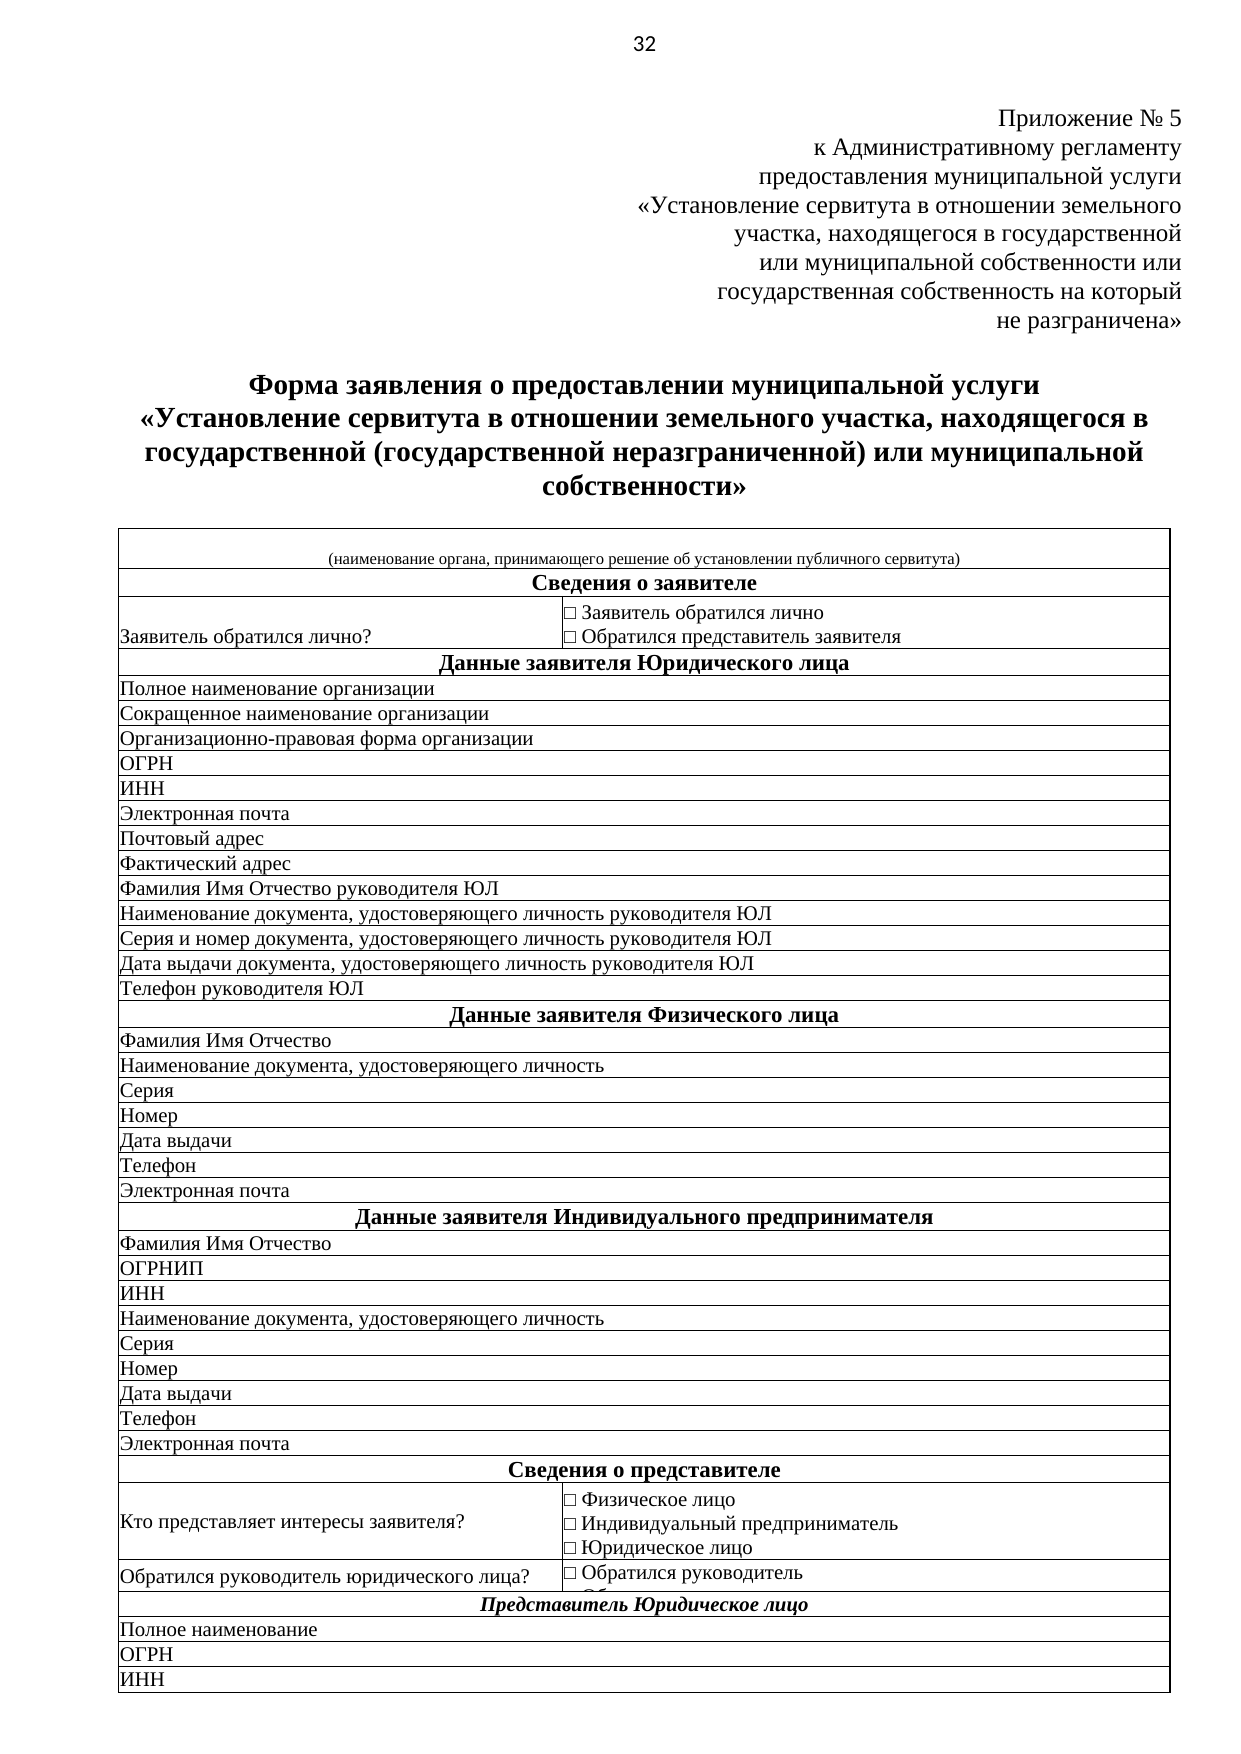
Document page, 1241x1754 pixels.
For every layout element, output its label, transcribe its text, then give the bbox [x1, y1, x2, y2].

table_cell Телефон [119, 1153, 1169, 1177]
table_cell Серия [119, 1078, 1169, 1102]
table_cell Физическое лицо Индивидуальный предприниматель Юридическое лицо [563, 1483, 1169, 1559]
table_cell Наименование документа, удостоверяющего личность руководителя ЮЛ [119, 901, 1169, 925]
table_cell Кто представляет интересы заявителя? [119, 1483, 562, 1559]
text «Установление сервитута в отношении земельного [107, 190, 1182, 218]
text государственная собственность на который [107, 276, 1182, 305]
text участка, находящегося в государственной [107, 218, 1182, 247]
table_header (наименование органа, принимающего решение об установлении публичного сервитута) [119, 529, 1169, 568]
table_cell Номер [119, 1103, 1169, 1127]
table_cell ИНН [119, 1667, 1169, 1692]
table_cell Почтовый адрес [119, 826, 1169, 850]
table_cell Заявитель обратился лично Обратился представитель заявителя [563, 597, 1169, 648]
table_cell Телефон [119, 1406, 1169, 1430]
table_cell Данные заявителя Физического лица [119, 1001, 1169, 1027]
text не разграничена» [107, 305, 1182, 333]
table_cell Дата выдачи [119, 1128, 1169, 1152]
table_cell Фамилия Имя Отчество руководителя ЮЛ [119, 876, 1169, 900]
table_cell Наименование документа, удостоверяющего личность [119, 1306, 1169, 1330]
table_cell Фактический адрес [119, 851, 1169, 875]
table_cell Дата выдачи документа, удостоверяющего личность руководителя ЮЛ [119, 951, 1169, 975]
table_cell Дата выдачи [119, 1381, 1169, 1405]
table_cell Электронная почта [119, 1178, 1169, 1202]
table_cell Электронная почта [119, 801, 1169, 825]
text или муниципальной собственности или [107, 247, 1182, 276]
text Форма заявления о предоставлении муниципальной услуги «Установление сервитута в отношении земельного участка, находящегося в государственной (государственной неразграниченной) или муниципальной собственности» [107, 367, 1182, 501]
table_cell Сокращенное наименование организации [119, 701, 1169, 725]
table_cell Фамилия Имя Отчество [119, 1231, 1169, 1255]
table_cell Телефон руководителя ЮЛ [119, 976, 1169, 1000]
table_cell ОГРН [119, 1642, 1169, 1666]
table_cell ОГРН [119, 751, 1169, 775]
table_cell Серия и номер документа, удостоверяющего личность руководителя ЮЛ [119, 926, 1169, 950]
table_cell Сведения о представителе [119, 1456, 1169, 1482]
table_cell Фамилия Имя Отчество [119, 1028, 1169, 1052]
table_cell Обратился руководитель Обратилось иное уполномоченное лицо [563, 1560, 1169, 1591]
table_cell Представитель Юридическое лицо [119, 1592, 1169, 1616]
table_cell Заявитель обратился лично? [119, 597, 562, 648]
text предоставления муниципальной услуги [107, 161, 1182, 190]
text Приложение № 5 [107, 103, 1182, 132]
table_cell Данные заявителя Индивидуального предпринимателя [119, 1203, 1169, 1230]
table_cell Полное наименование [119, 1617, 1169, 1641]
table_cell Номер [119, 1356, 1169, 1380]
table_cell Организационно-правовая форма организации [119, 726, 1169, 750]
table_cell Полное наименование организации [119, 676, 1169, 700]
table_cell Сведения о заявителе [119, 569, 1169, 596]
table_cell Данные заявителя Юридического лица [119, 649, 1169, 675]
table_cell ИНН [119, 1281, 1169, 1305]
table_cell Обратился руководитель юридического лица? [119, 1560, 562, 1591]
table_cell Серия [119, 1331, 1169, 1355]
text к Административному регламенту [107, 132, 1182, 161]
table_cell ИНН [119, 776, 1169, 800]
table_cell Наименование документа, удостоверяющего личность [119, 1053, 1169, 1077]
table_cell ОГРНИП [119, 1256, 1169, 1280]
table_cell Электронная почта [119, 1431, 1169, 1455]
